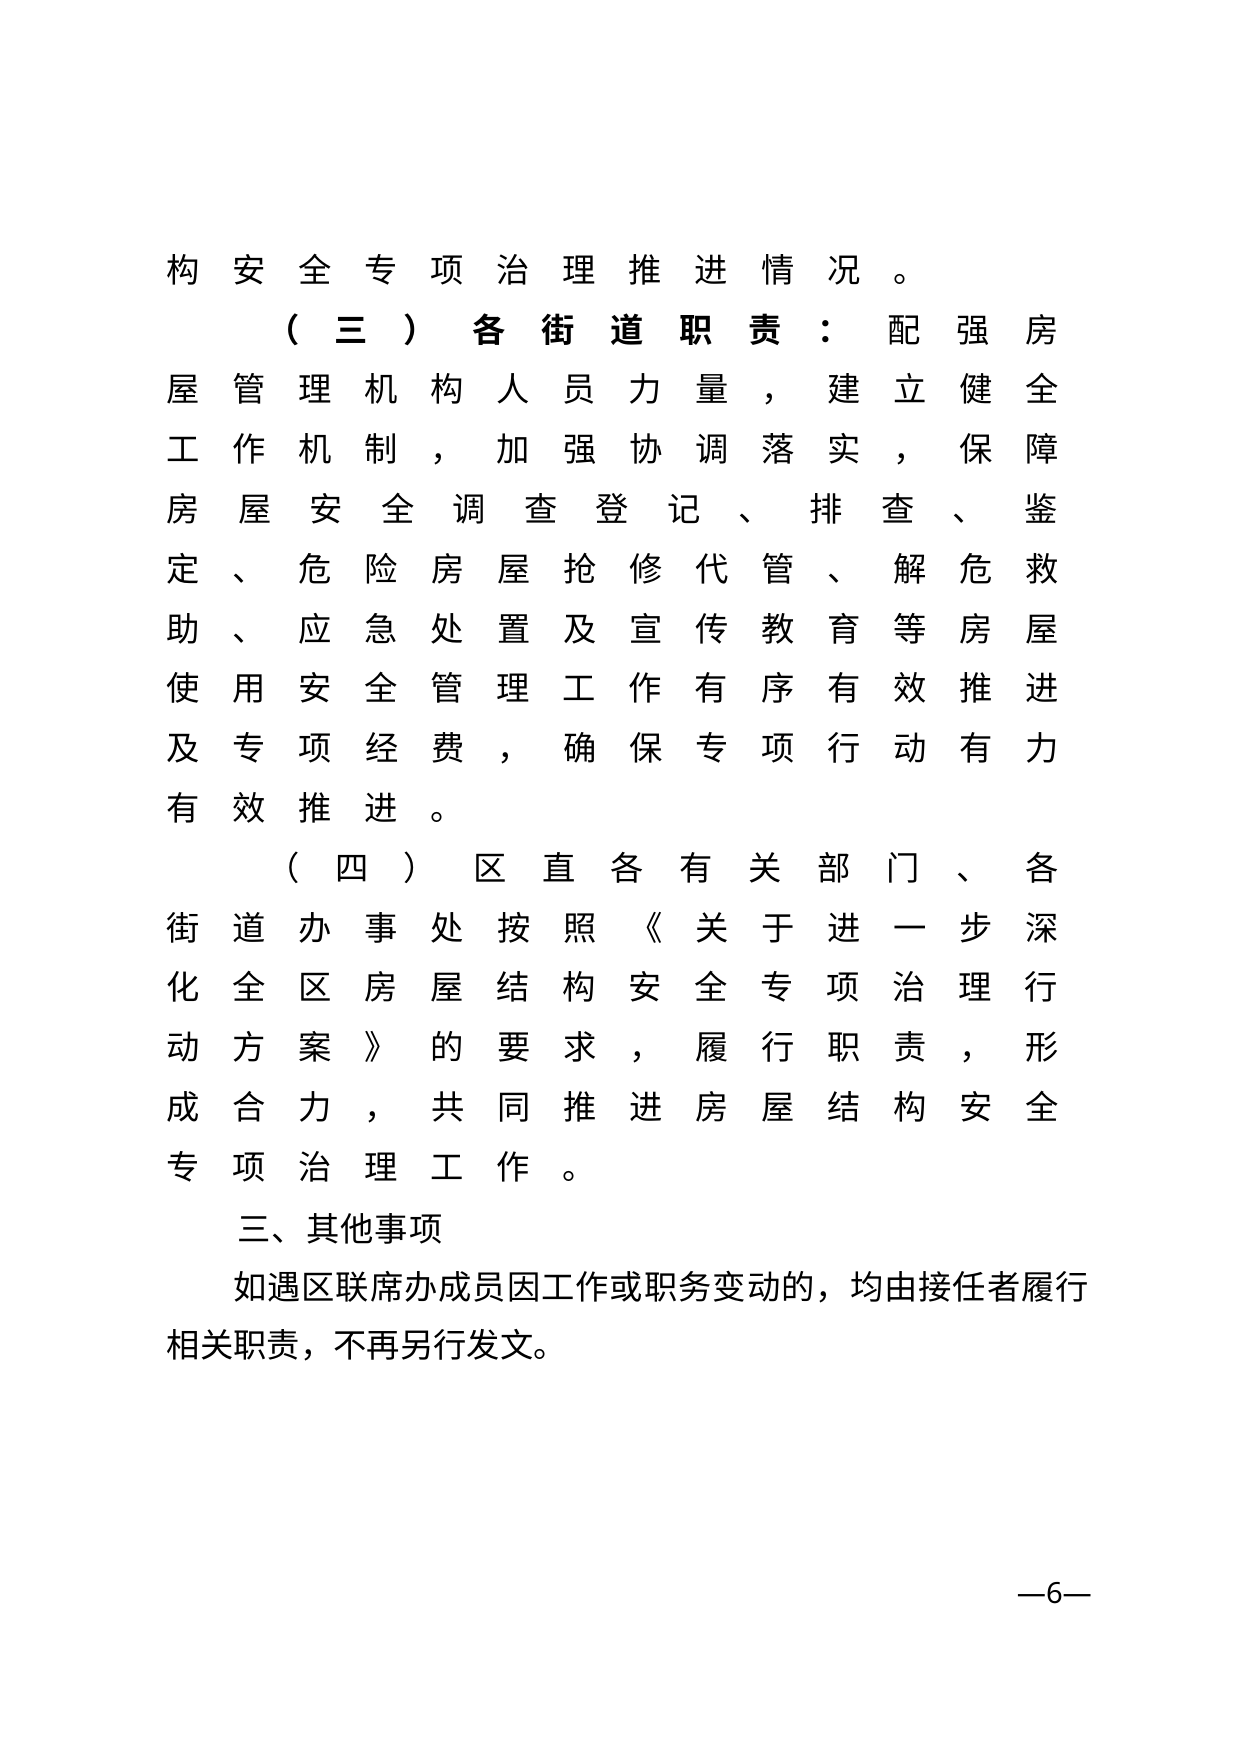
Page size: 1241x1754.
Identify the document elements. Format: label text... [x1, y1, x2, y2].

text 如遇区联席办成员因工作或职务变动的，均由接任者履行相关职责，不再另行发文。 [167, 1253, 1089, 1369]
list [167, 238, 1091, 298]
text 三、其他事项 [167, 1194, 1089, 1253]
text （四）区直各有关部门、各街道办事处按照《关于进一步深化全区房屋结构安全专项治理行动方案》的要求，履行职责，形成合力，共同推进房屋结构安全专项治理工作。 [167, 836, 1091, 1194]
text （三）各街道职责：配强房屋管理机构人员力量，建立健全工作机制，加强协调落实，保障房屋安全调查登记、排查、鉴定、危险房屋抢修代管、解危救助、应急处置及宣传教育等房屋使用安全管理工作有序有效推进及专项经费，确保专项行动有力有效推进。 [167, 298, 1091, 836]
